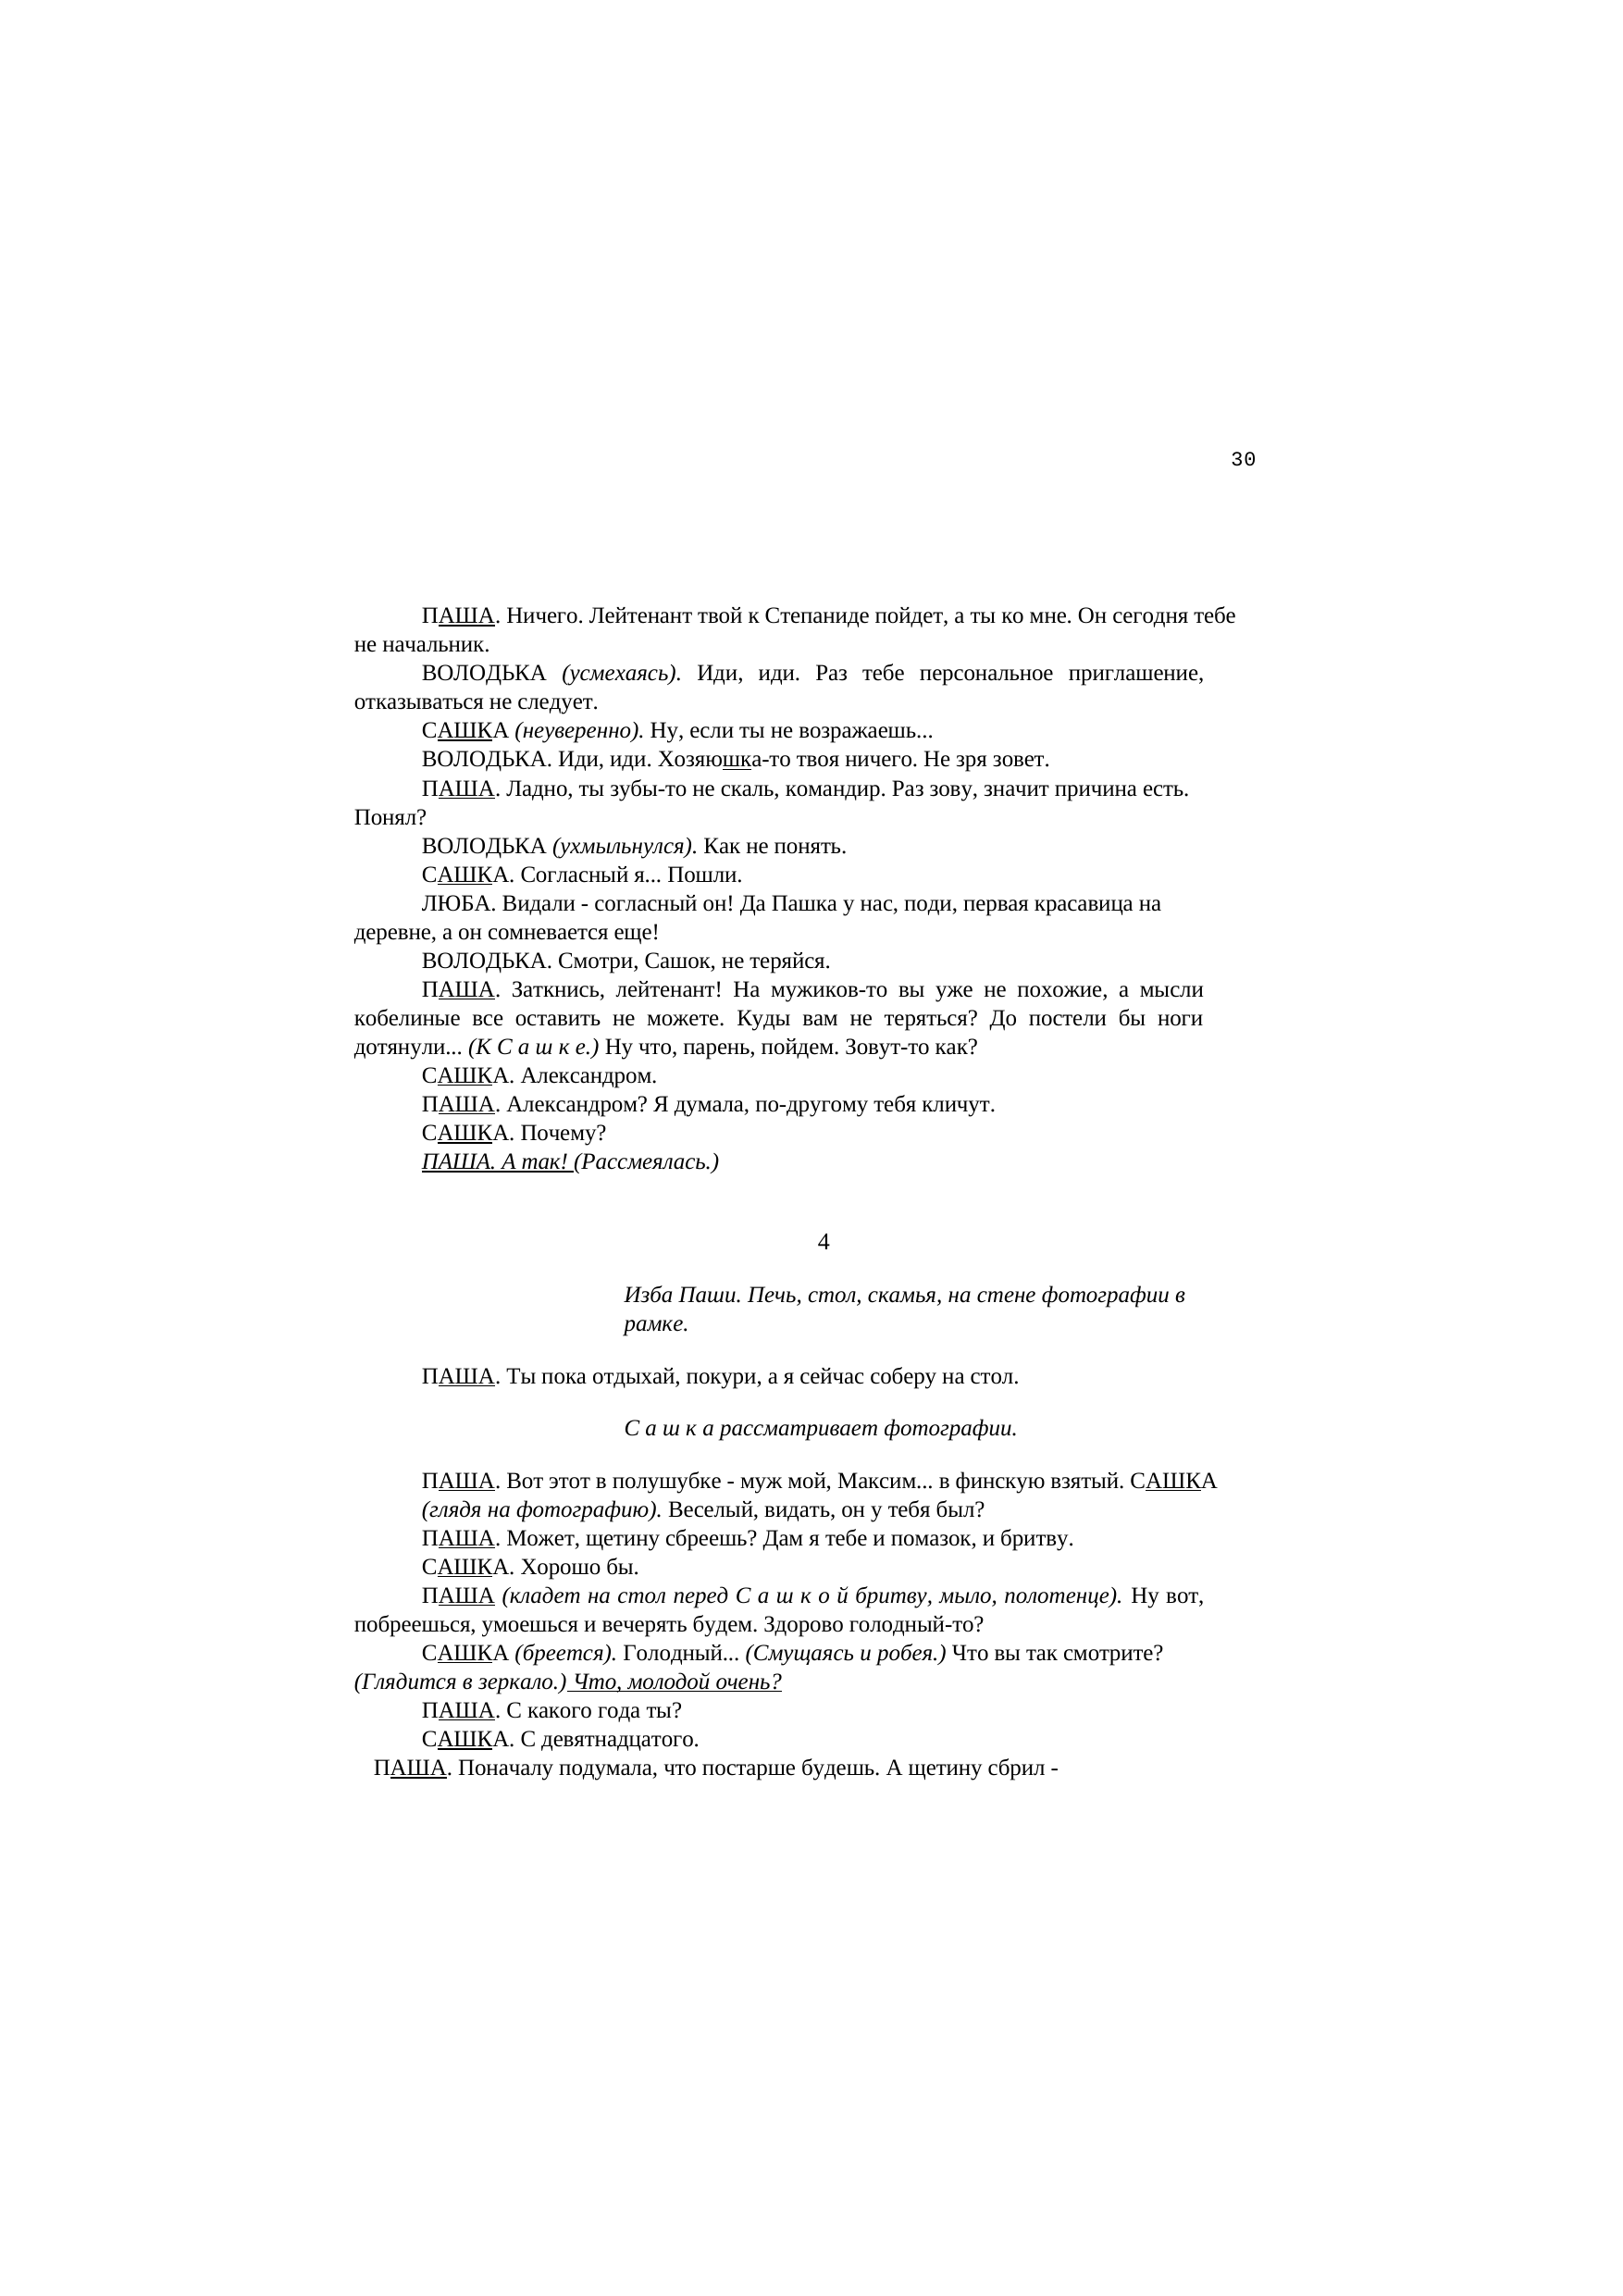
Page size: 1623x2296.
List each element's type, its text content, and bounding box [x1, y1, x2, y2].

text ПАША. Александром? Я думала, по-другому тебя кличут. [422, 1089, 1274, 1118]
text САШКА. С девятнадцатого. [422, 1724, 1274, 1753]
text Изба Паши. Печь, стол, скамья, на стене фотографии в рамке. [624, 1279, 1241, 1337]
text ПАША. Ты пока отдыхай, покури, а я сейчас соберу на стол. [422, 1365, 1274, 1388]
text 30 [1231, 450, 1256, 470]
text ПАША. Вот этот в полушубке - муж мой, Максим... в финскую взятый. САШКА (глядя на фотографию). Веселый, видать, он у тебя был? [422, 1465, 1241, 1522]
text САШКА (бреется). Голодный... (Смущаясь и робея.) Что вы так смотрите? [422, 1637, 1274, 1667]
text ПАША. Ничего. Лейтенант твой к Степаниде пойдет, а ты ко мне. Он сегодня тебе не начальник. [354, 601, 1241, 658]
text САШКА. Александром. [422, 1061, 1274, 1089]
text САШКА (неуверенно). Ну, если ты не возражаешь... [422, 715, 1274, 744]
text ВОЛОДЬКА (усмехаясь). Иди, иди. Раз тебе персональное приглашение, отказываться не следует. [354, 658, 1205, 715]
text САШКА. Согласный я... Пошли. [422, 859, 1274, 887]
text 4 [373, 1231, 1274, 1255]
text ПАША. А так! (Рассмеялась.) [422, 1147, 1274, 1175]
text ПАША. Заткнись, лейтенант! На мужиков-то вы уже не похожие, а мысли кобелиные все оставить не можете. Куды вам не теряться? До постели бы ноги дотянули... (К С а ш к е.) Ну что, парень, пойдем. Зовут-то как? [354, 974, 1205, 1061]
text САШКА. Хорошо бы. [422, 1551, 1274, 1580]
text ПАША. Ладно, ты зубы-то не скаль, командир. Раз зову, значит причина есть. Понял? [354, 773, 1241, 830]
text ПАША. С какого года ты? [422, 1695, 1274, 1724]
text (Глядится в зеркало.) Что, молодой очень? [354, 1667, 1274, 1695]
text ПАША. Поначалу подумала, что постарше будешь. А щетину сбрил - [373, 1753, 1274, 1781]
text ЛЮБА. Видали - согласный он! Да Пашка у нас, поди, первая красавица на деревне, а он сомневается еще! [354, 887, 1241, 945]
text ВОЛОДЬКА. Смотри, Сашок, не теряйся. [422, 945, 1274, 974]
text ВОЛОДЬКА (ухмыльнулся). Как не понять. [422, 830, 1274, 859]
text ВОЛОДЬКА. Иди, иди. Хозяюшка-то твоя ничего. Не зря зовет. [422, 744, 1274, 773]
text ПАША (кладет на стол перед С а ш к о й бритву, мыло, полотенце). Ну вот, побреешься, умоешься и вечерять будем. Здорово голодный-то? [354, 1580, 1205, 1637]
text ПАША. Может, щетину сбреешь? Дам я тебе и помазок, и бритву. [422, 1522, 1274, 1551]
text С а ш к а рассматривает фотографии. [624, 1418, 1274, 1441]
text САШКА. Почему? [422, 1118, 1274, 1147]
